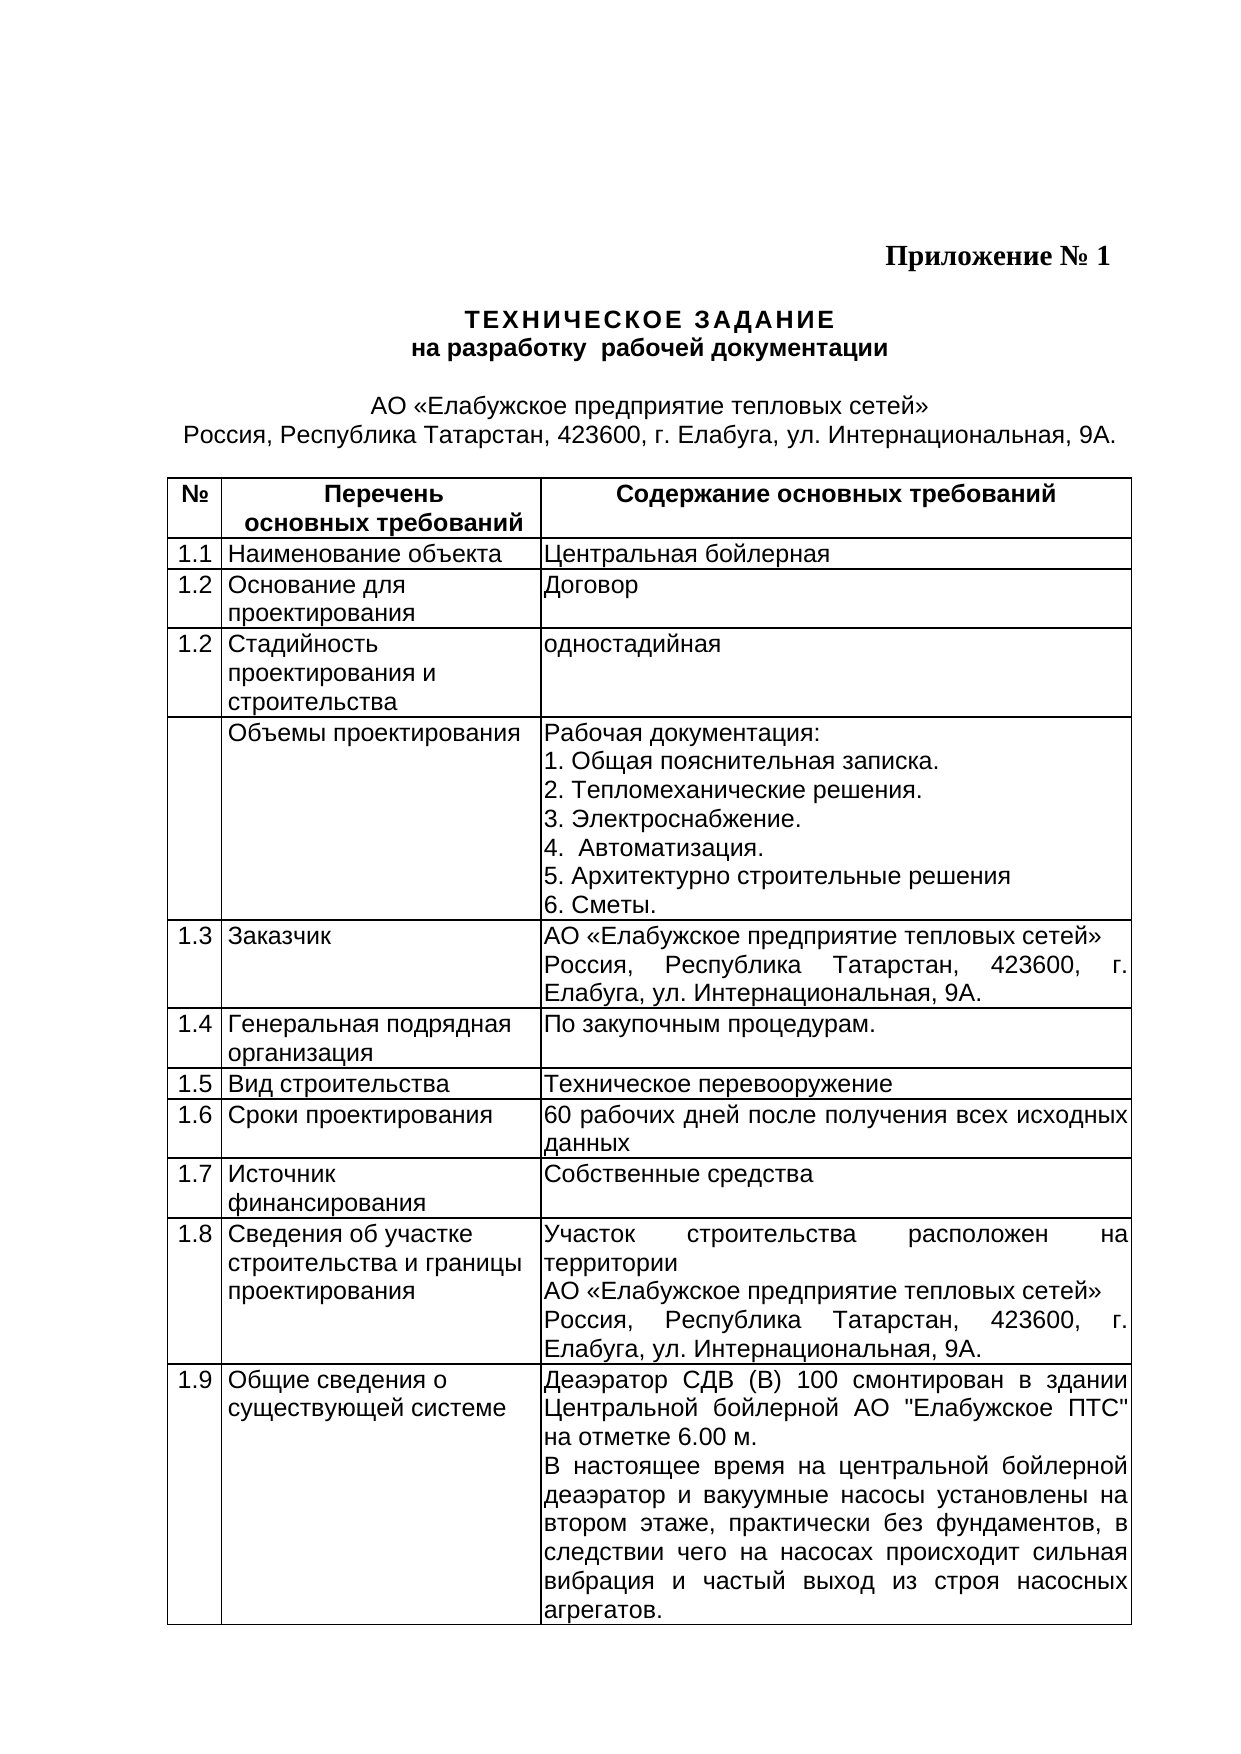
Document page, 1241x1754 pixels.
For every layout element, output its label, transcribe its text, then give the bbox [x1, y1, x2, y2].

text Приложение № 1 [148, 238, 1152, 271]
table_cell 1.3 [168, 921, 221, 1007]
table_cell Договор [542, 570, 1131, 627]
table_cell 1.2 [168, 629, 221, 716]
table_cell Сроки проектирования [222, 1100, 540, 1157]
text на разработку рабочей документации [148, 333, 1152, 362]
text Россия, Республика Татарстан, 423600, г. Елабуга, ул. Интернациональная, 9А. [148, 420, 1152, 448]
table_cell 1.9 [168, 1365, 221, 1623]
table_cell Заказчик [222, 921, 540, 1007]
table_cell 1.7 [168, 1159, 221, 1217]
table_cell АО «Елабужское предприятие тепловых сетей» Россия, Республика Татарстан, 423600, г. Елабуга, ул. Интернациональная, 9А. [542, 921, 1131, 1007]
text АО «Елабужское предприятие тепловых сетей» [148, 391, 1152, 420]
table_cell Сведения об участке строительства и границы проектирования [222, 1219, 540, 1363]
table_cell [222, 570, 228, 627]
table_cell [542, 1365, 1131, 1623]
table_cell По закупочным процедурам. [542, 1009, 1131, 1067]
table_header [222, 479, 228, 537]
table_cell Объемы проектирования [222, 718, 540, 919]
table_cell Участок строительства расположен на территории АО «Елабужское предприятие тепловых сетей» Россия, Республика Татарстан, 423600, г. Елабуга, ул. Интернациональная, 9А. [542, 1219, 1131, 1363]
table_header № [168, 479, 221, 537]
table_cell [222, 1365, 540, 1623]
table_cell 1.8 [168, 1219, 221, 1363]
table_cell 1.2 [168, 570, 221, 627]
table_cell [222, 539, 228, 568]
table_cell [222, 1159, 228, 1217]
table_cell [168, 718, 221, 919]
table_cell 1.6 [168, 1100, 221, 1157]
table_cell 1.4 [168, 1009, 221, 1067]
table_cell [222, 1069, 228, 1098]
subtitle ТЕХНИЧЕСКОЕ ЗАДАНИЕ [221, 305, 1078, 333]
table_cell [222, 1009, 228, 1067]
table_cell Собственные средства [542, 1159, 1131, 1217]
table_cell Центральная бойлерная [542, 539, 1131, 568]
table_cell одностадийная [542, 629, 1131, 716]
table_header Содержание основных требований [542, 479, 1131, 537]
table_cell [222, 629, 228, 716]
